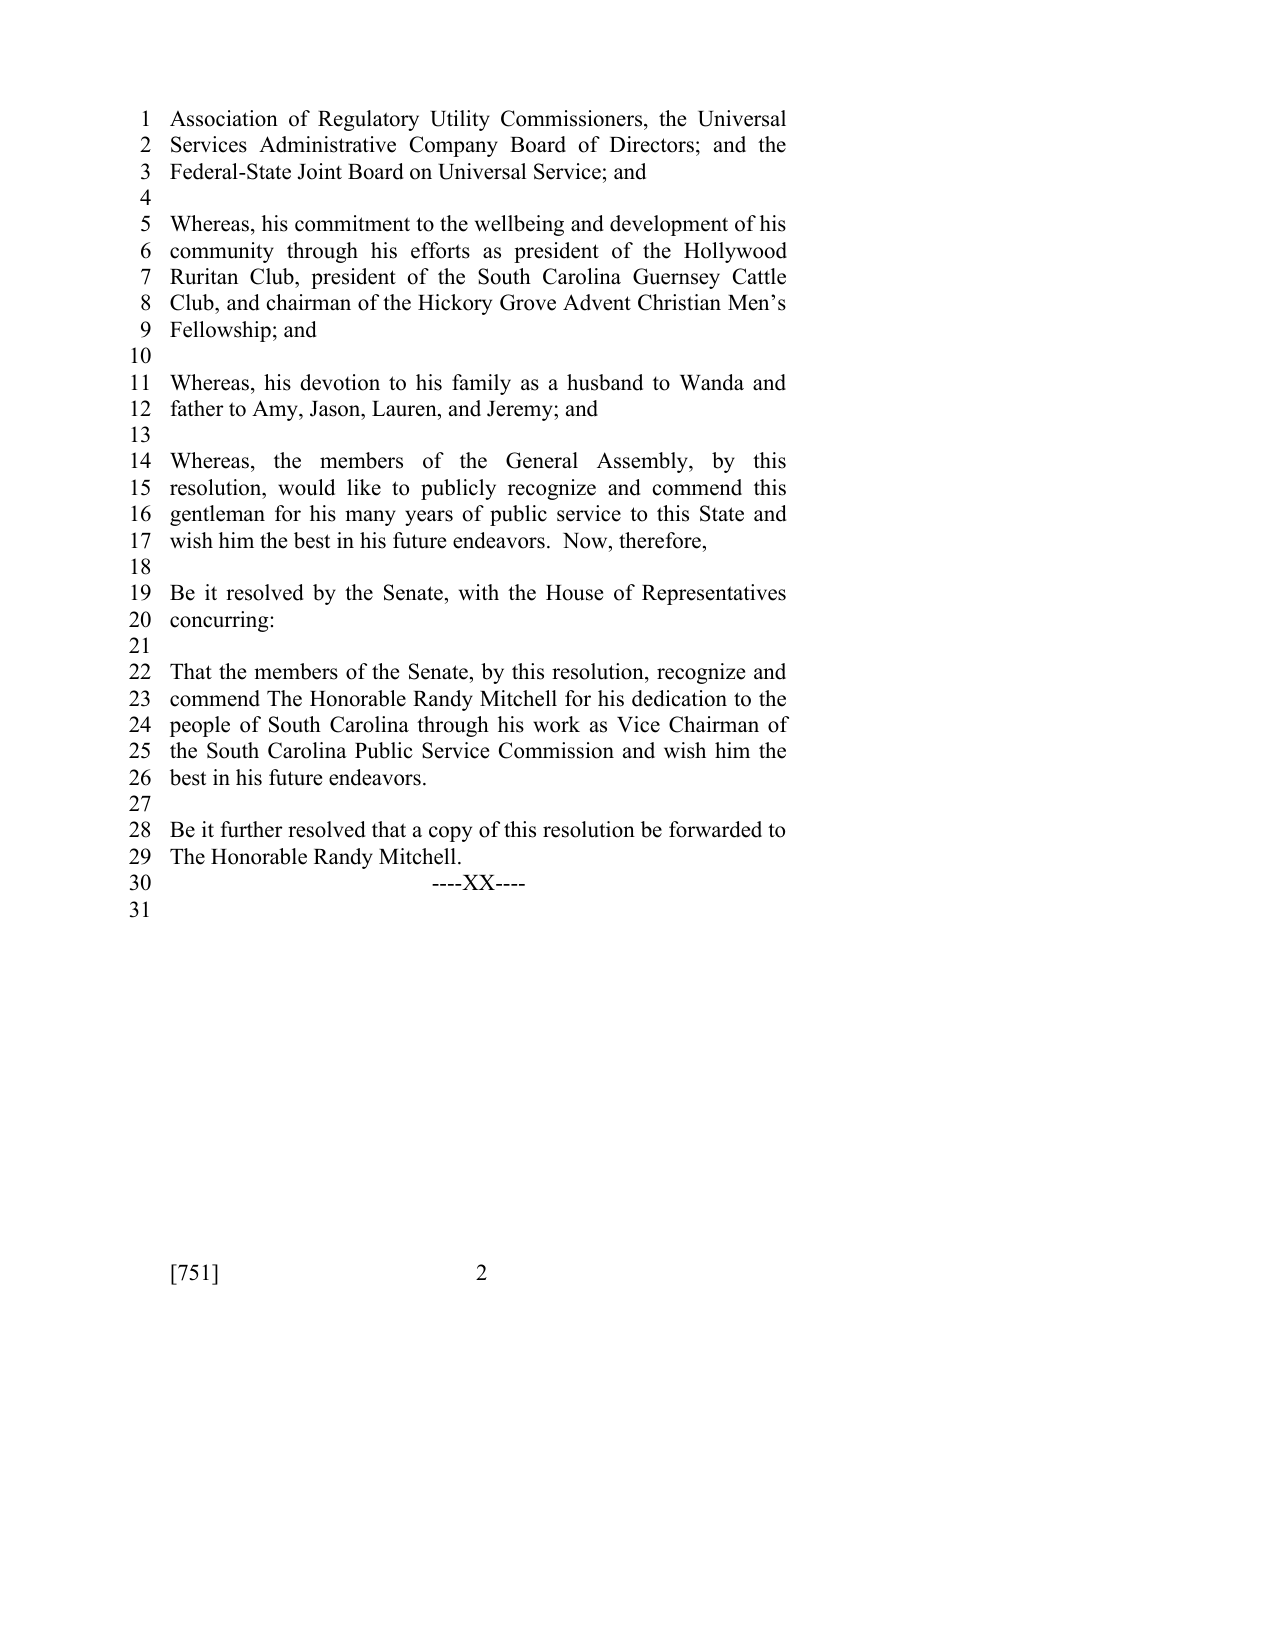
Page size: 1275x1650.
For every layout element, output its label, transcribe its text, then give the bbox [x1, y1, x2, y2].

text Whereas, his commitment to the wellbeing and development of his community through his efforts as president of the Hollywood Ruritan Club, president of the South Carolina Guernsey Cattle Club, and chairman of the Hickory Grove Advent Christian Men’s Fellowship; and [169, 210, 787, 342]
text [169, 105, 787, 184]
text Be it further resolved that a copy of this resolution be forwarded to The Honorable Randy Mitchell. [169, 817, 787, 869]
text ----XX---- [169, 869, 787, 896]
text Whereas, his devotion to his family as a husband to Wanda and father to Amy, Jason, Lauren, and Jeremy; and [169, 368, 787, 421]
text Be it resolved by the Senate, with the House of Representatives concurring: [169, 579, 787, 632]
text Whereas, the members of the General Assembly, by this resolution, would like to publicly recognize and commend this gentleman for his many years of public service to this State and wish him the best in his future endeavors. Now, therefore, [169, 448, 787, 553]
text That the members of the Senate, by this resolution, recognize and commend The Honorable Randy Mitchell for his dedication to the people of South Carolina through his work as Vice Chairman of the South Carolina Public Service Commission and wish him the best in his future endeavors. [169, 658, 787, 790]
